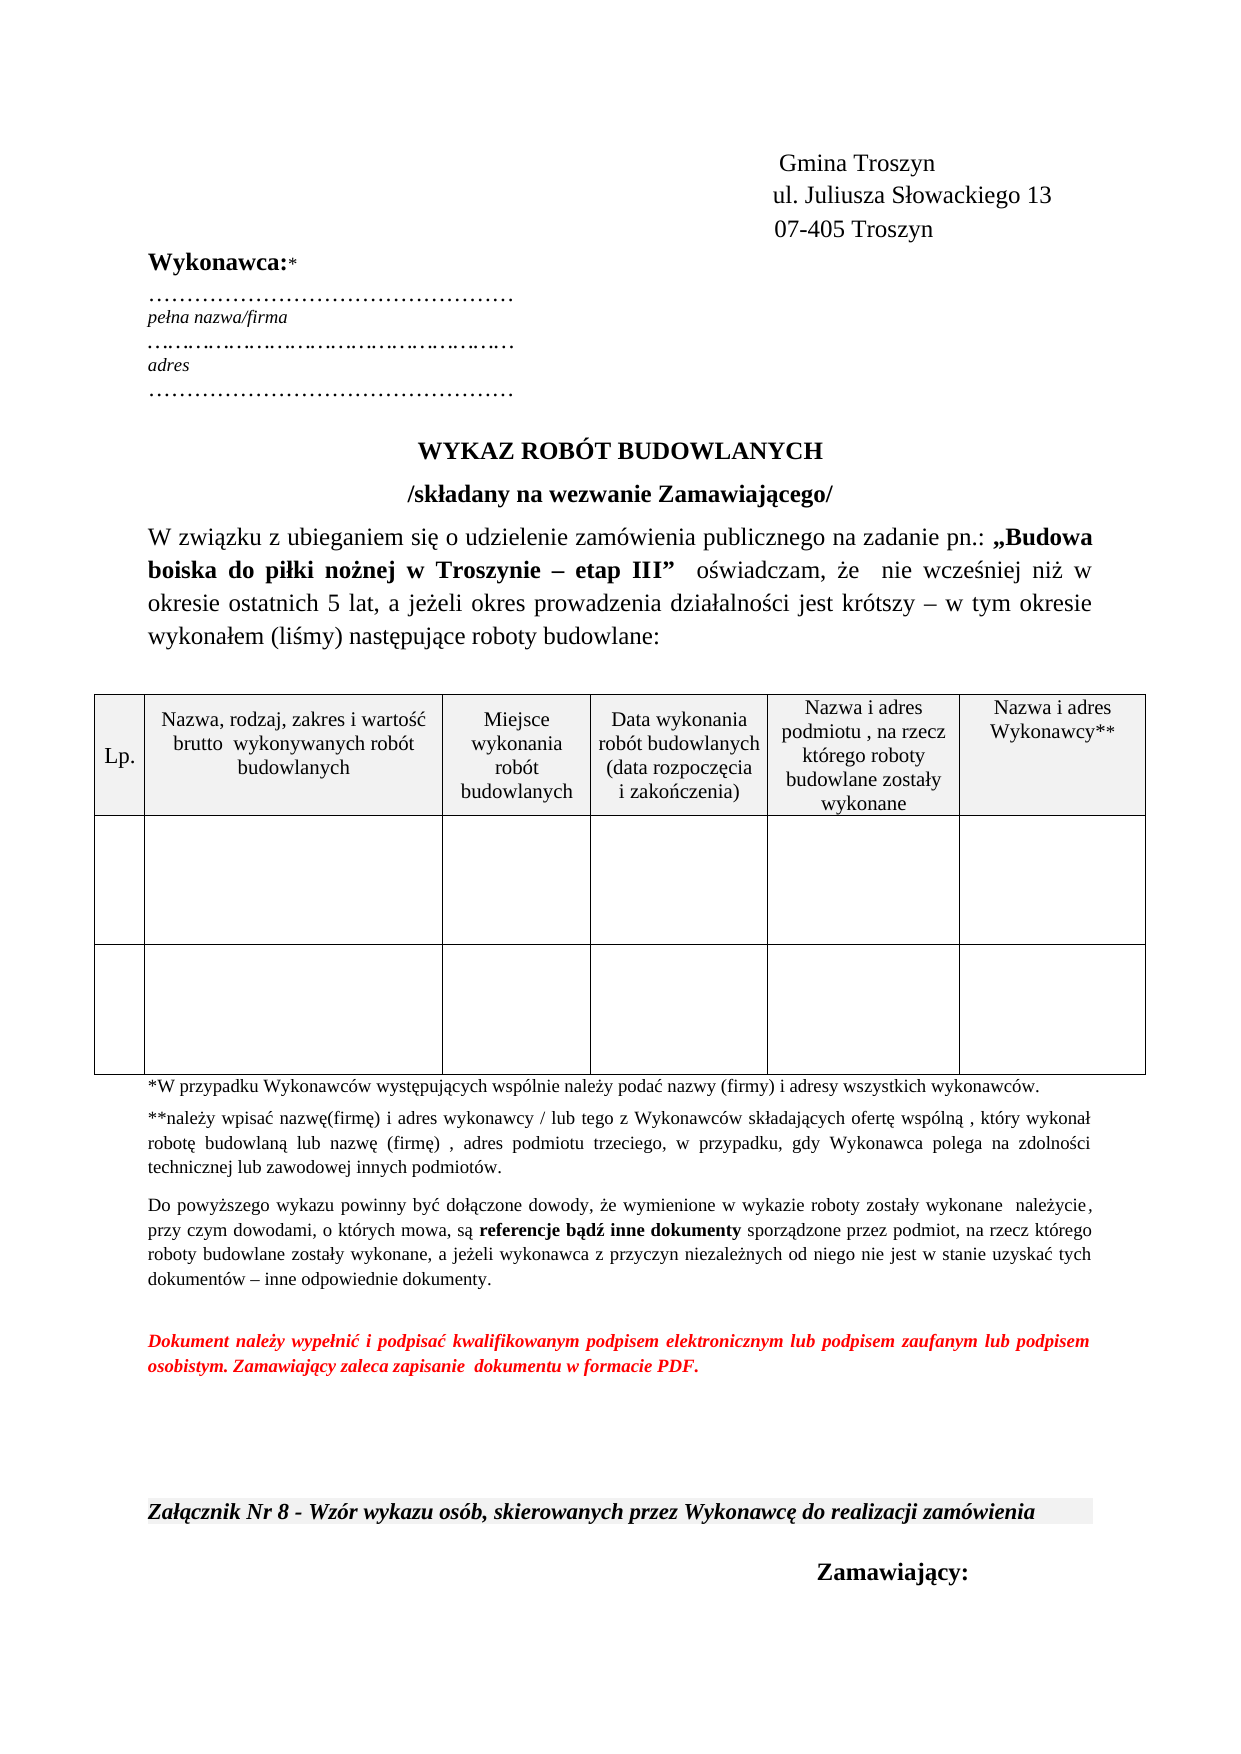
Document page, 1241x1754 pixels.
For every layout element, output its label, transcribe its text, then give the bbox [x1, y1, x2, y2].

table_cell [768, 945, 959, 1073]
text 07-405 Troszyn [148, 214, 1093, 242]
text ………………………………………… [148, 376, 1093, 402]
table_cell [145, 945, 442, 1073]
table_cell [95, 945, 144, 1073]
table_header Nazwa i adres Wykonawcy** [960, 695, 1145, 815]
text adres [148, 354, 1093, 376]
table_cell [960, 945, 1145, 1073]
table_cell [960, 816, 1145, 944]
table_cell [443, 945, 590, 1073]
subtitle Załącznik Nr 8 - Wzór wykazu osób, skierowanych przez Wykonawcę do realizacji zamówienia [148, 1498, 1093, 1524]
text Wykonawca:* [148, 247, 1093, 275]
text **należy wpisać nazwę(firmę) i adres wykonawcy / lub tego z Wykonawców składających ofertę wspólną , który wykonał robotę budowlaną lub nazwę (firmę) , adres podmiotu trzeciego, w przypadku, gdy Wykonawca polega na zdolności technicznej lub zawodowej innych podmiotów. [148, 1107, 1093, 1178]
table_cell [768, 816, 959, 944]
table_cell [95, 816, 144, 944]
text pełna nazwa/firma [148, 306, 1093, 328]
text Dokument należy wypełnić i podpisać kwalifikowanym podpisem elektronicznym lub podpisem zaufanym lub podpisem osobistym. Zamawiający zaleca zapisanie dokumentu w formacie PDF. [148, 1330, 1093, 1376]
text /składany na wezwanie Zamawiającego/ [148, 479, 1093, 508]
table_cell [591, 945, 767, 1073]
table_header Nazwa, rodzaj, zakres i wartość brutto wykonywanych robót budowlanych [145, 695, 442, 815]
table_header Data wykonania robót budowlanych (data rozpoczęcia i zakończenia) [591, 695, 767, 815]
text Zamawiający: [148, 1557, 1093, 1586]
text WYKAZ ROBÓT BUDOWLANYCH [148, 436, 1093, 465]
table_header Lp. [95, 695, 144, 815]
text Gmina Troszyn [148, 148, 1093, 176]
table_cell [443, 816, 590, 944]
text ul. Juliusza Słowackiego 13 [148, 181, 1093, 209]
table_header Nazwa i adres podmiotu , na rzecz którego roboty budowlane zostały wykonane [768, 695, 959, 815]
text W związku z ubieganiem się o udzielenie zamówienia publicznego na zadanie pn.: „Budowa boiska do piłki nożnej w Troszynie – etap III” oświadczam, że nie wcześniej niż w okresie ostatnich 5 lat, a jeżeli okres prowadzenia działalności jest krótszy – w tym okresie wykonałem (liśmy) następujące roboty budowlane: [148, 522, 1093, 650]
text Do powyższego wykazu powinny być dołączone dowody, że wymienione w wykazie roboty zostały wykonane należycie, przy czym dowodami, o których mowa, są referencje bądź inne dokumenty sporządzone przez podmiot, na rzecz którego roboty budowlane zostały wykonane, a jeżeli wykonawca z przyczyn niezależnych od niego nie jest w stanie uzyskać tych dokumentów – inne odpowiednie dokumenty. [148, 1194, 1093, 1289]
text ……………………………………………… [148, 328, 1093, 354]
table_cell [591, 816, 767, 944]
text *W przypadku Wykonawców występujących wspólnie należy podać nazwy (firmy) i adresy wszystkich wykonawców. [148, 1075, 1093, 1096]
table_header Miejsce wykonania robót budowlanych [443, 695, 590, 815]
table_cell [145, 816, 442, 944]
text ………………………………………… [148, 280, 1093, 306]
